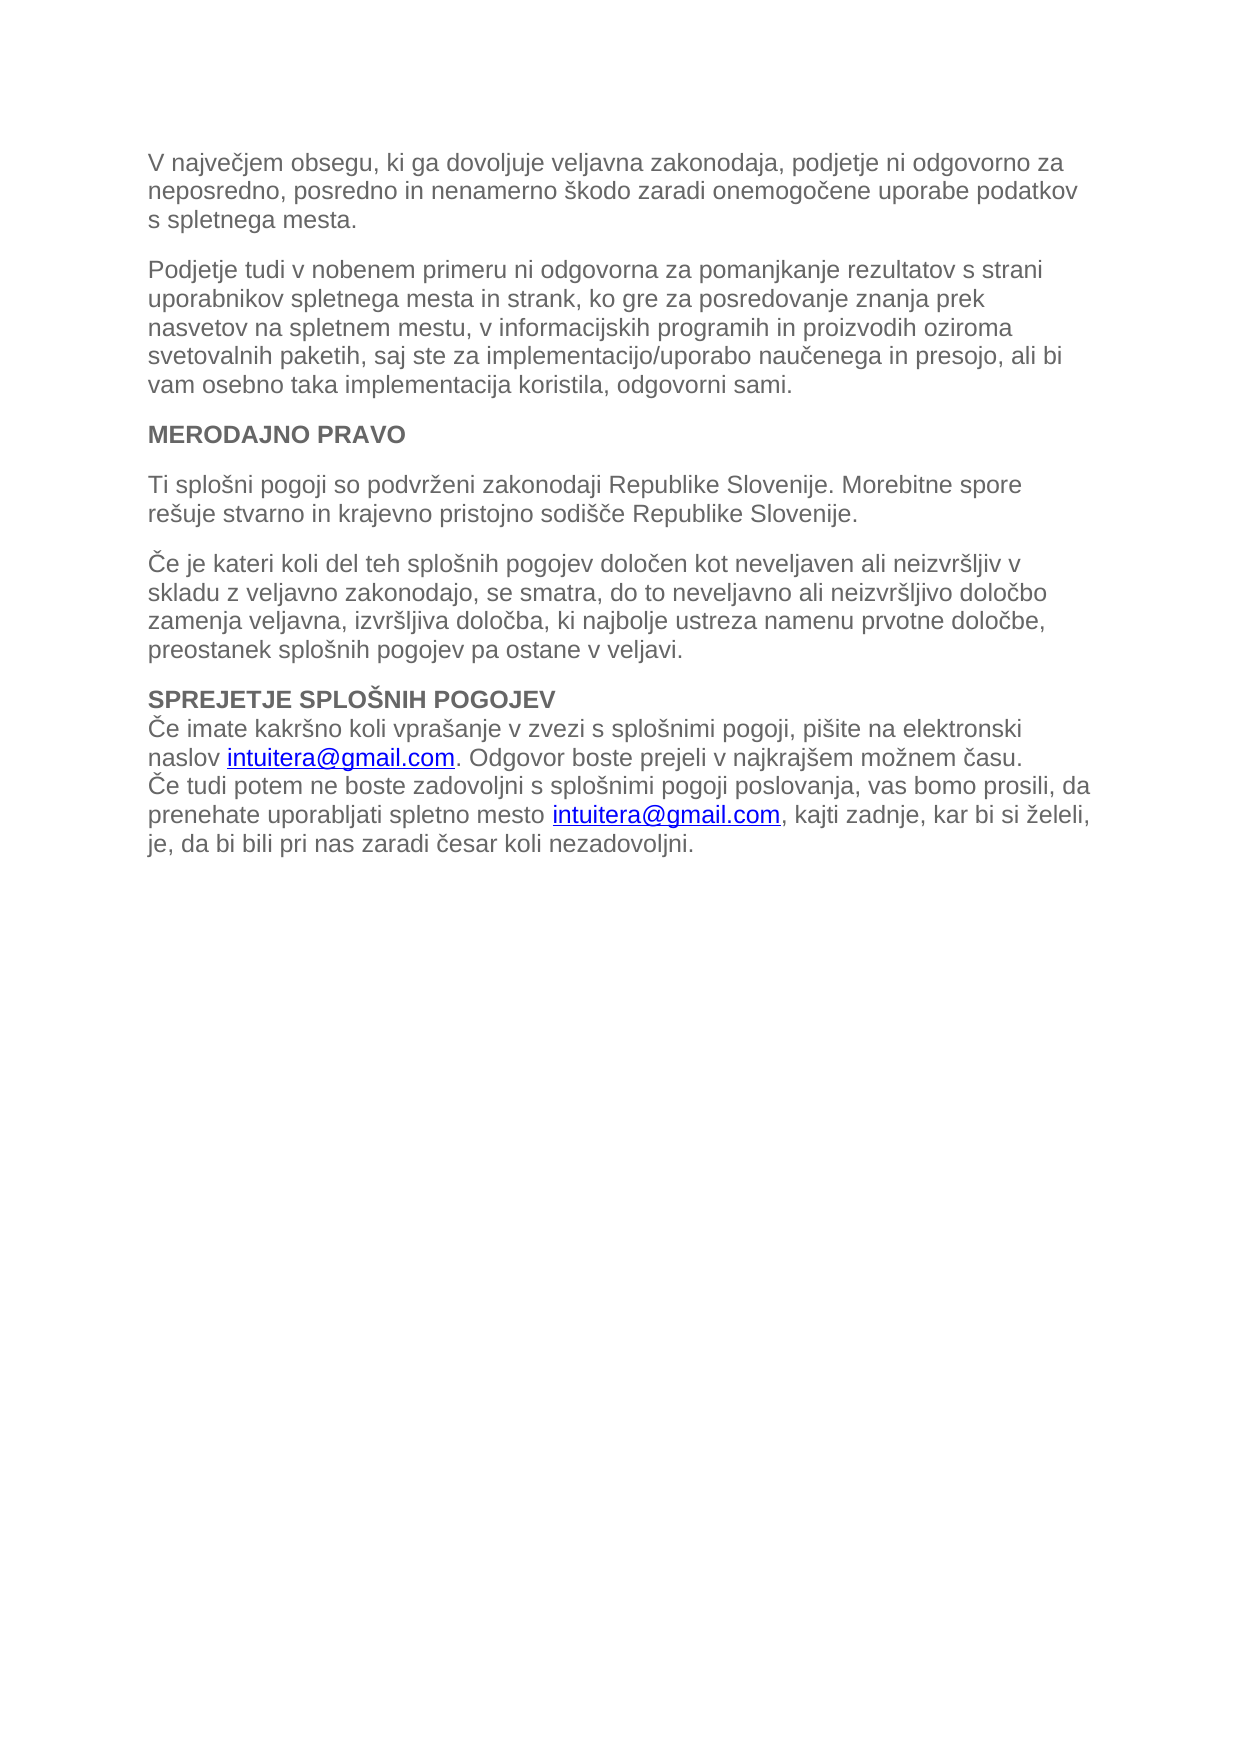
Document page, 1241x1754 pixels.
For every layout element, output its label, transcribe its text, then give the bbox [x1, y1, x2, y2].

text V največjem obsegu, ki ga dovoljuje veljavna zakonodaja, podjetje ni odgovorno za neposredno, posredno in nenamerno škodo zaradi onemogočene uporabe podatkov s spletnega mesta. [148, 148, 1093, 234]
text Če tudi potem ne boste zadovoljni s splošnimi pogoji poslovanja, vas bomo prosili, da prenehate uporabljati spletno mesto intuitera@gmail.com, kajti zadnje, kar bi si želeli, je, da bi bili pri nas zaradi česar koli nezadovoljni. [148, 771, 1093, 858]
text Ti splošni pogoji so podvrženi zakonodaji Republike Slovenije. Morebitne spore rešuje stvarno in krajevno pristojno sodišče Republike Slovenije. [148, 470, 1093, 528]
text SPREJETJE SPLOŠNIH POGOJEV [148, 685, 1093, 714]
text MERODAJNO PRAVO [148, 420, 1093, 449]
text Podjetje tudi v nobenem primeru ni odgovorna za pomanjkanje rezultatov s strani uporabnikov spletnega mesta in strank, ko gre za posredovanje znanja prek nasvetov na spletnem mestu, v informacijskih programih in proizvodih oziroma svetovalnih paketih, saj ste za implementacijo/uporabo naučenega in presojo, ali bi vam osebno taka implementacija koristila, odgovorni sami. [148, 255, 1093, 399]
text Če je kateri koli del teh splošnih pogojev določen kot neveljaven ali neizvršljiv v skladu z veljavno zakonodajo, se smatra, do to neveljavno ali neizvršljivo določbo zamenja veljavna, izvršljiva določba, ki najbolje ustreza namenu prvotne določbe, preostanek splošnih pogojev pa ostane v veljavi. [148, 549, 1093, 664]
text Če imate kakršno koli vprašanje v zvezi s splošnimi pogoji, pišite na elektronski naslov intuitera@gmail.com. Odgovor boste prejeli v najkrajšem možnem času. [148, 714, 1093, 771]
